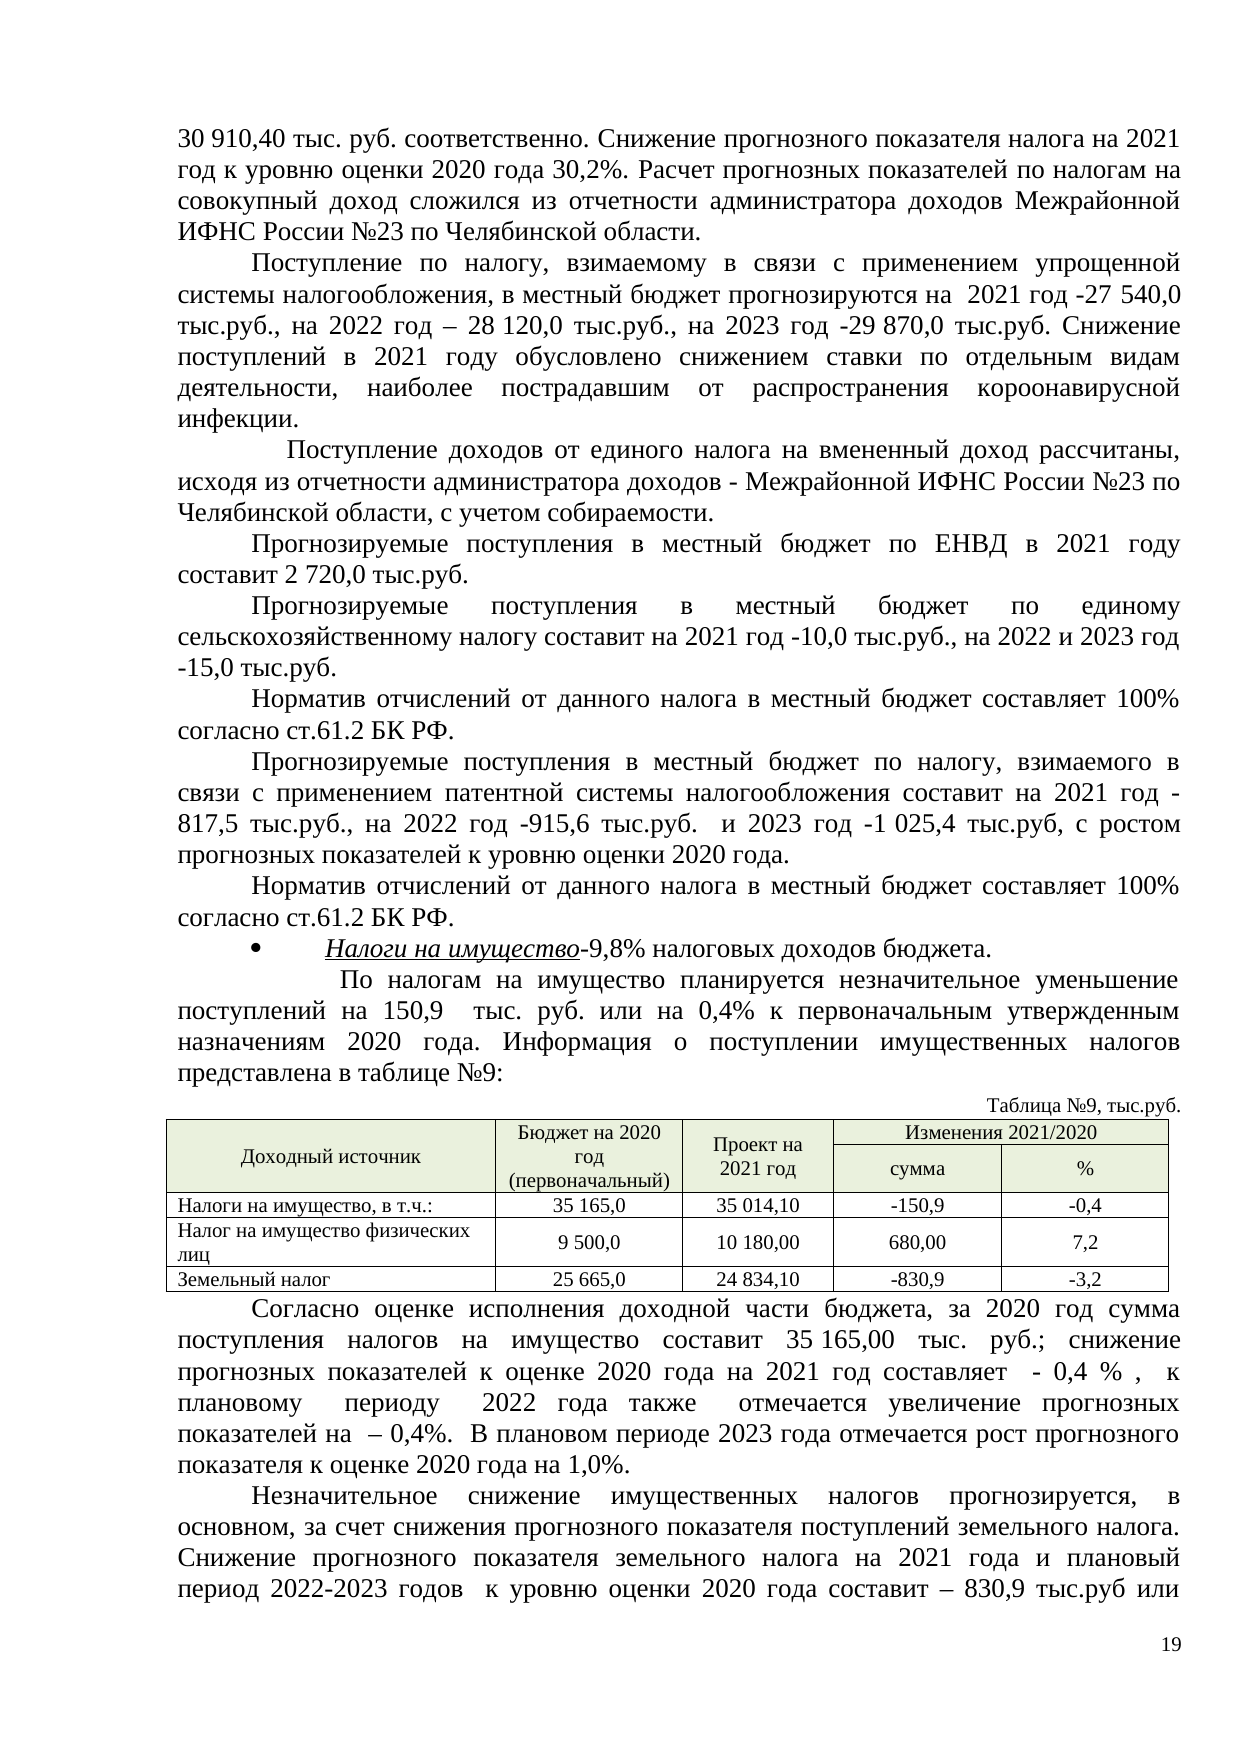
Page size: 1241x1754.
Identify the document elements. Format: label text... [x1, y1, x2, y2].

table_cell 7,2 [1002, 1218, 1168, 1266]
table_header Бюджет на 2020 год (первоначальный) [496, 1120, 682, 1192]
table_cell -830,9 [834, 1267, 1001, 1291]
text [177, 122, 1181, 247]
table_cell Земельный налог [167, 1267, 495, 1291]
text Прогнозируемые поступления в местный бюджет по единому сельскохозяйственному налогу составит на 2021 год -10,0 тыс.руб., на 2022 и 2023 год -15,0 тыс.руб. [177, 589, 1181, 683]
text По налогам на имущество планируется незначительное уменьшение поступлений на 150,9 тыс. руб. или на 0,4% к первоначальным утвержденным назначениям 2020 года. Информация о поступлении имущественных налогов представлена в таблице №9: [177, 963, 1181, 1088]
table_cell 680,00 [834, 1218, 1001, 1266]
table_cell % [1002, 1145, 1168, 1192]
text Прогнозируемые поступления в местный бюджет по ЕНВД в 2021 году составит 2 720,0 тыс.руб. [177, 527, 1181, 589]
table_cell Налог на имущество физических лиц [167, 1218, 495, 1266]
table_cell 24 834,10 [683, 1267, 833, 1291]
text Поступление доходов от единого налога на вмененный доход рассчитаны, исходя из отчетности администратора доходов - Межрайонной ИФНС России №23 по Челябинской области, с учетом собираемости. [177, 433, 1181, 527]
table_cell -3,2 [1002, 1267, 1168, 1291]
table_cell -0,4 [1002, 1193, 1168, 1217]
table_header Доходный источник [167, 1120, 495, 1192]
text Таблица №9, тыс.руб. [177, 1088, 1181, 1119]
table_cell 9 500,0 [496, 1218, 682, 1266]
text Норматив отчислений от данного налога в местный бюджет составляет 100% согласно ст.61.2 БК РФ. [177, 683, 1181, 745]
table_cell 35 165,0 [496, 1193, 682, 1217]
text Поступление по налогу, взимаемому в связи с применением упрощенной системы налогообложения, в местный бюджет прогнозируются на 2021 год -27 540,0 тыс.руб., на 2022 год – 28 120,0 тыс.руб., на 2023 год -29 870,0 тыс.руб. Снижение поступлений в 2021 году обусловлено снижением ставки по отдельным видам деятельности, наиболее пострадавшим от распространения короонавирусной инфекции. [177, 247, 1181, 433]
table_cell 25 665,0 [496, 1267, 682, 1291]
table_header Проект на 2021 год [683, 1120, 833, 1192]
table_cell сумма [834, 1145, 1001, 1192]
list Согласно оценке исполнения доходной части бюджета, за 2020 год сумма поступления налогов на имущество составит 35 165,00 тыс. руб.; снижение прогнозных показателей к оценке 2020 года на 2021 год составляет - 0,4 % , к плановому периоду 2022 года также отмечается увеличение прогнозных показателей на – 0,4%. В плановом периоде 2023 года отмечается рост прогнозного показателя к оценке 2020 года на 1,0%. [177, 1292, 1181, 1479]
table_header Изменения 2021/2020 [834, 1120, 1168, 1144]
list Налоги на имущество-9,8% налоговых доходов бюджета. [177, 932, 1181, 963]
text Норматив отчислений от данного налога в местный бюджет составляет 100% согласно ст.61.2 БК РФ. [177, 869, 1181, 932]
table_cell 10 180,00 [683, 1218, 833, 1266]
table_cell 35 014,10 [683, 1193, 833, 1217]
text Прогнозируемые поступления в местный бюджет по налогу, взимаемого в связи с применением патентной системы налогообложения составит на 2021 год -817,5 тыс.руб., на 2022 год -915,6 тыс.руб. и 2023 год -1 025,4 тыс.руб, с ростом прогнозных показателей к уровню оценки 2020 года. [177, 745, 1181, 869]
table_cell -150,9 [834, 1193, 1001, 1217]
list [177, 1479, 1181, 1604]
table_cell Налоги на имущество, в т.ч.: [167, 1193, 495, 1217]
